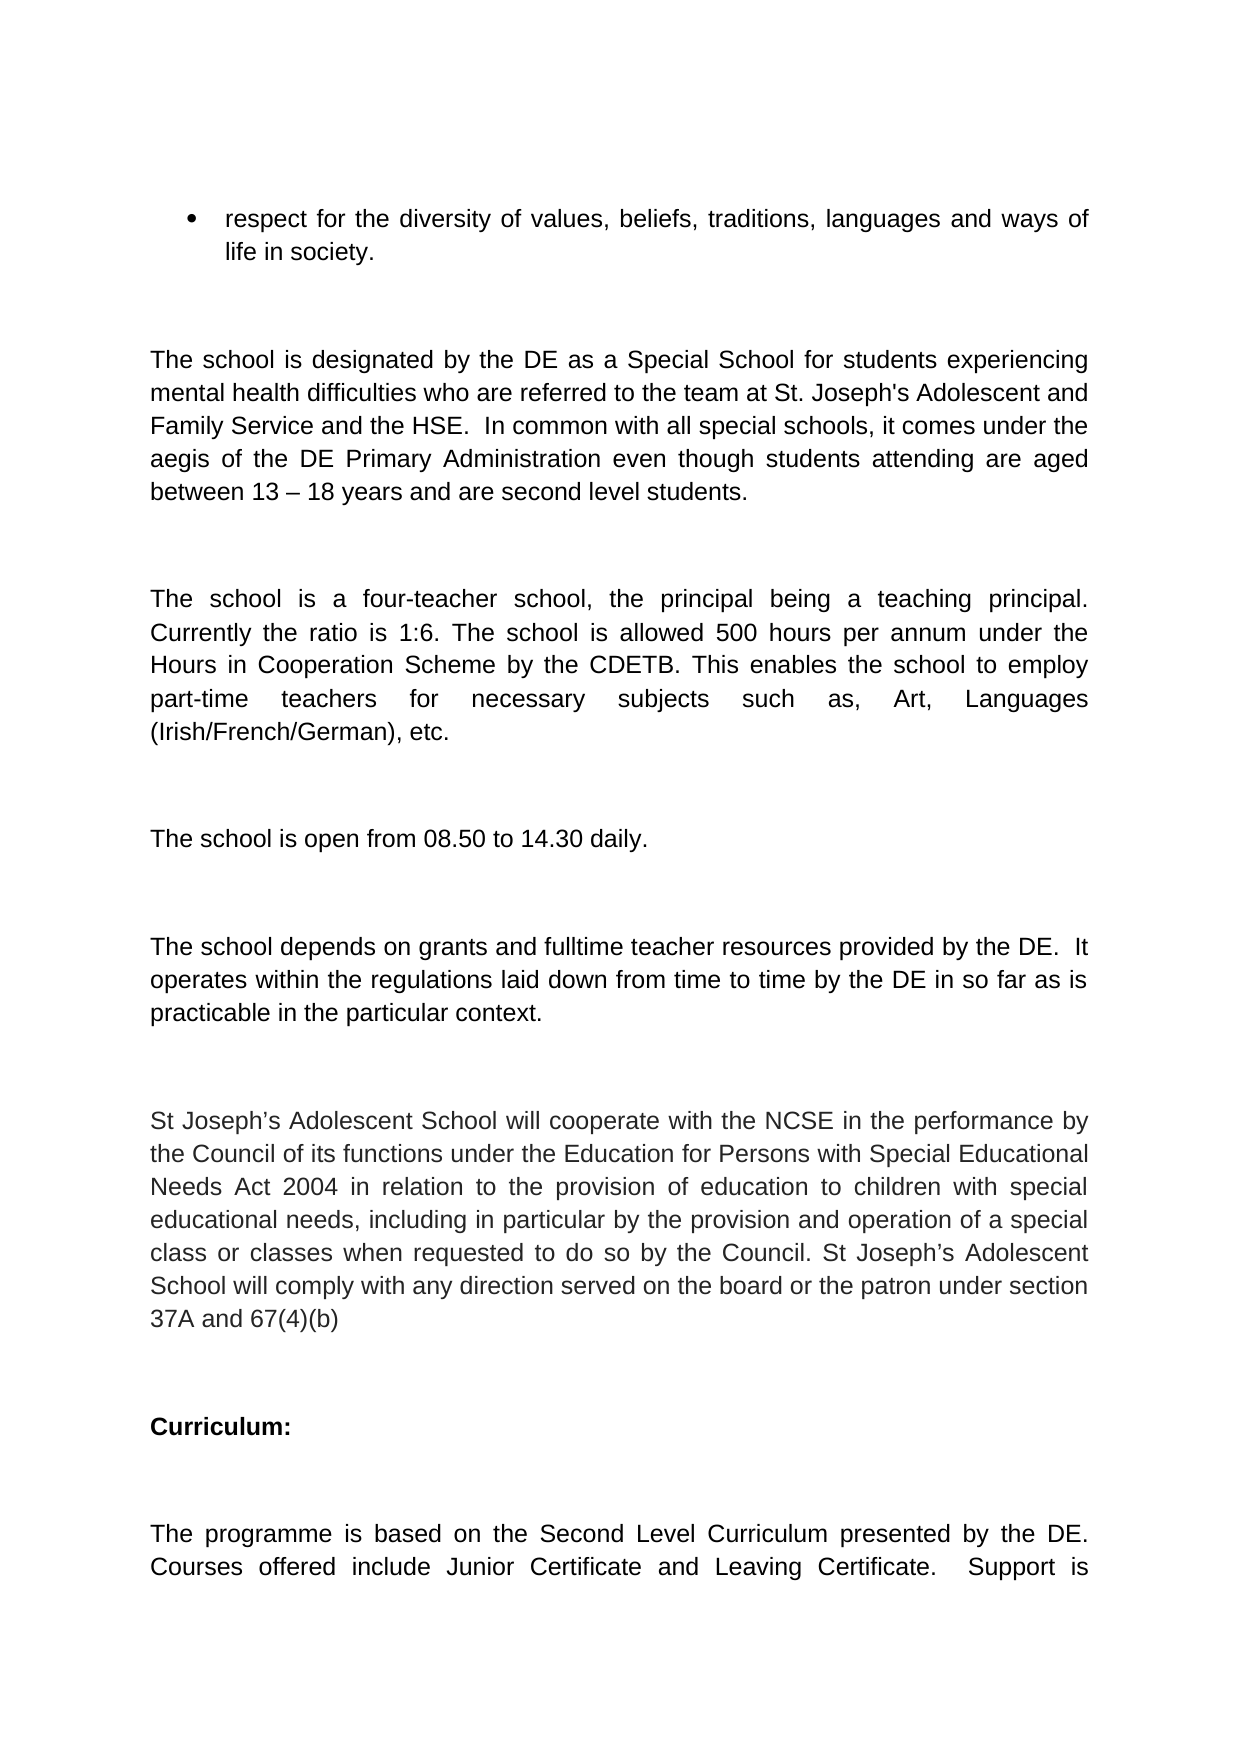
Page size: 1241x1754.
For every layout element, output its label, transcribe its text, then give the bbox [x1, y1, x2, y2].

text The school is a four-teacher school, the principal being a teaching principal. Currently the ratio is 1:6. The school is allowed 500 hours per annum under the Hours in Cooperation Scheme by the CDETB. This enables the school to employ part-time teachers for necessary subjects such as, Art, Languages (Irish/French/German), etc. [150, 584, 1090, 745]
text The school depends on grants and fulltime teacher resources provided by the DE. It operates within the regulations laid down from time to time by the DE in so far as is practicable in the particular context. [150, 932, 1090, 1027]
text St Joseph’s Adolescent School will cooperate with the NCSE in the performance by the Council of its functions under the Education for Persons with Special Educational Needs Act 2004 in relation to the provision of education to children with special educational needs, including in particular by the provision and operation of a special class or classes when requested to do so by the Council. St Joseph’s Adolescent School will comply with any direction served on the board or the patron under section 37A and 67(4)(b) [150, 1106, 1090, 1333]
text Curriculum: [150, 1412, 1090, 1440]
list respect for the diversity of values, beliefs, traditions, languages and ways of life in society. [187, 204, 1090, 266]
text The school is open from 08.50 to 14.30 daily. [150, 824, 1090, 853]
text The school is designated by the DE as a Special School for students experiencing mental health difficulties who are referred to the team at St. Joseph's Adolescent and Family Service and the HSE. In common with all special schools, it comes under the aegis of the DE Primary Administration even though students attending are aged between 13 – 18 years and are second level students. [150, 345, 1090, 506]
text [150, 1519, 1090, 1581]
